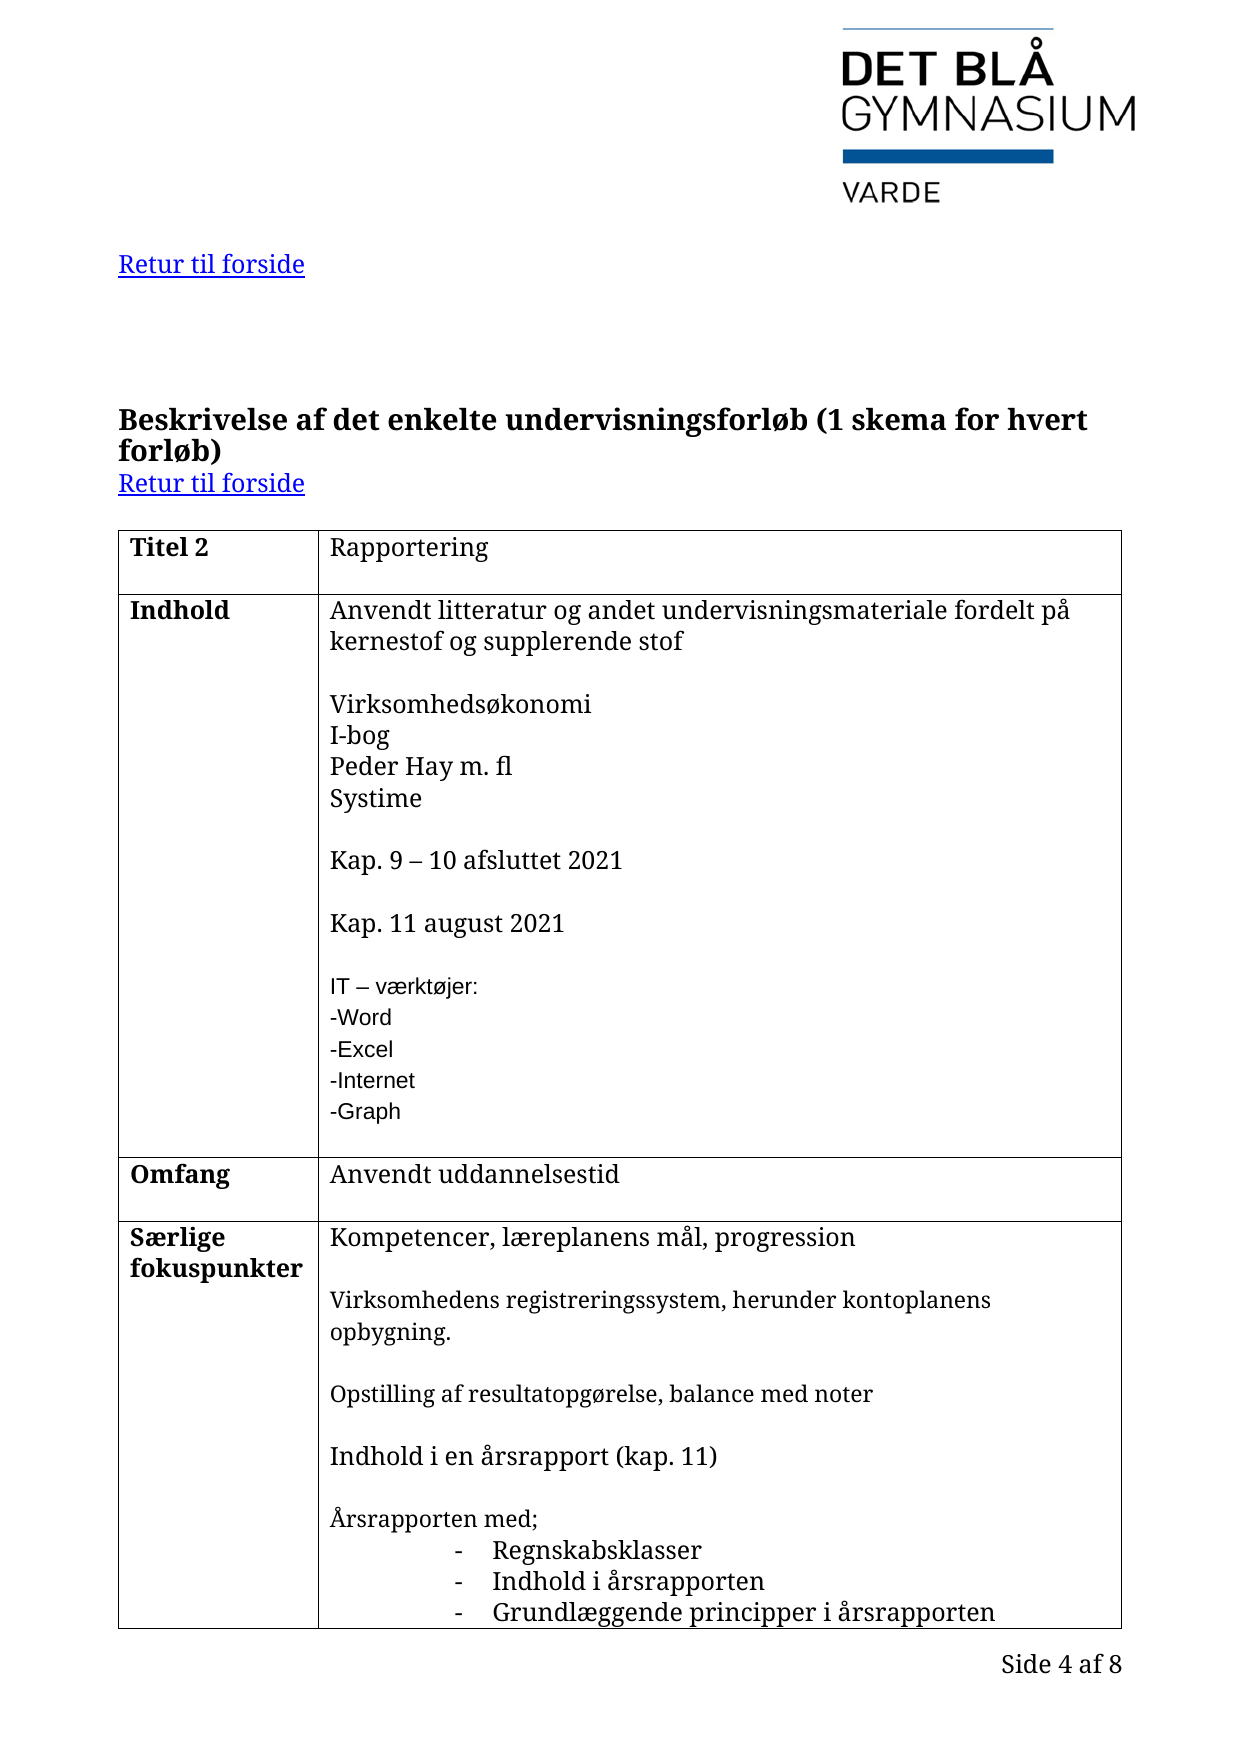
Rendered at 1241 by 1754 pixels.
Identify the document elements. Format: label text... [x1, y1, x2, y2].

table_header Rapportering [319, 531, 1121, 593]
table_header Titel 2 [119, 531, 318, 593]
text Beskrivelse af det enkelte undervisningsforløb (1 skema for hvert forløb) [118, 405, 1122, 467]
table_cell Særlige fokuspunkter [119, 1222, 318, 1628]
table_cell Anvendt litteratur og andet undervisningsmateriale fordelt på kernestof og supplerende stof Virksomhedsøkonomi I-bog Peder Hay m. fl Systime Kap. 9 – 10 afsluttet 2021 Kap. 11 august 2021 IT – værktøjer: -Word -Excel -Internet -Graph [319, 595, 1121, 1157]
text Retur til forside [118, 467, 1122, 499]
table_cell Anvendt uddannelsestid [319, 1158, 1121, 1221]
table_cell Indhold [119, 595, 318, 1157]
table_cell Omfang [119, 1158, 318, 1221]
picture [832, 13, 1155, 238]
text Retur til forside [118, 249, 1122, 280]
